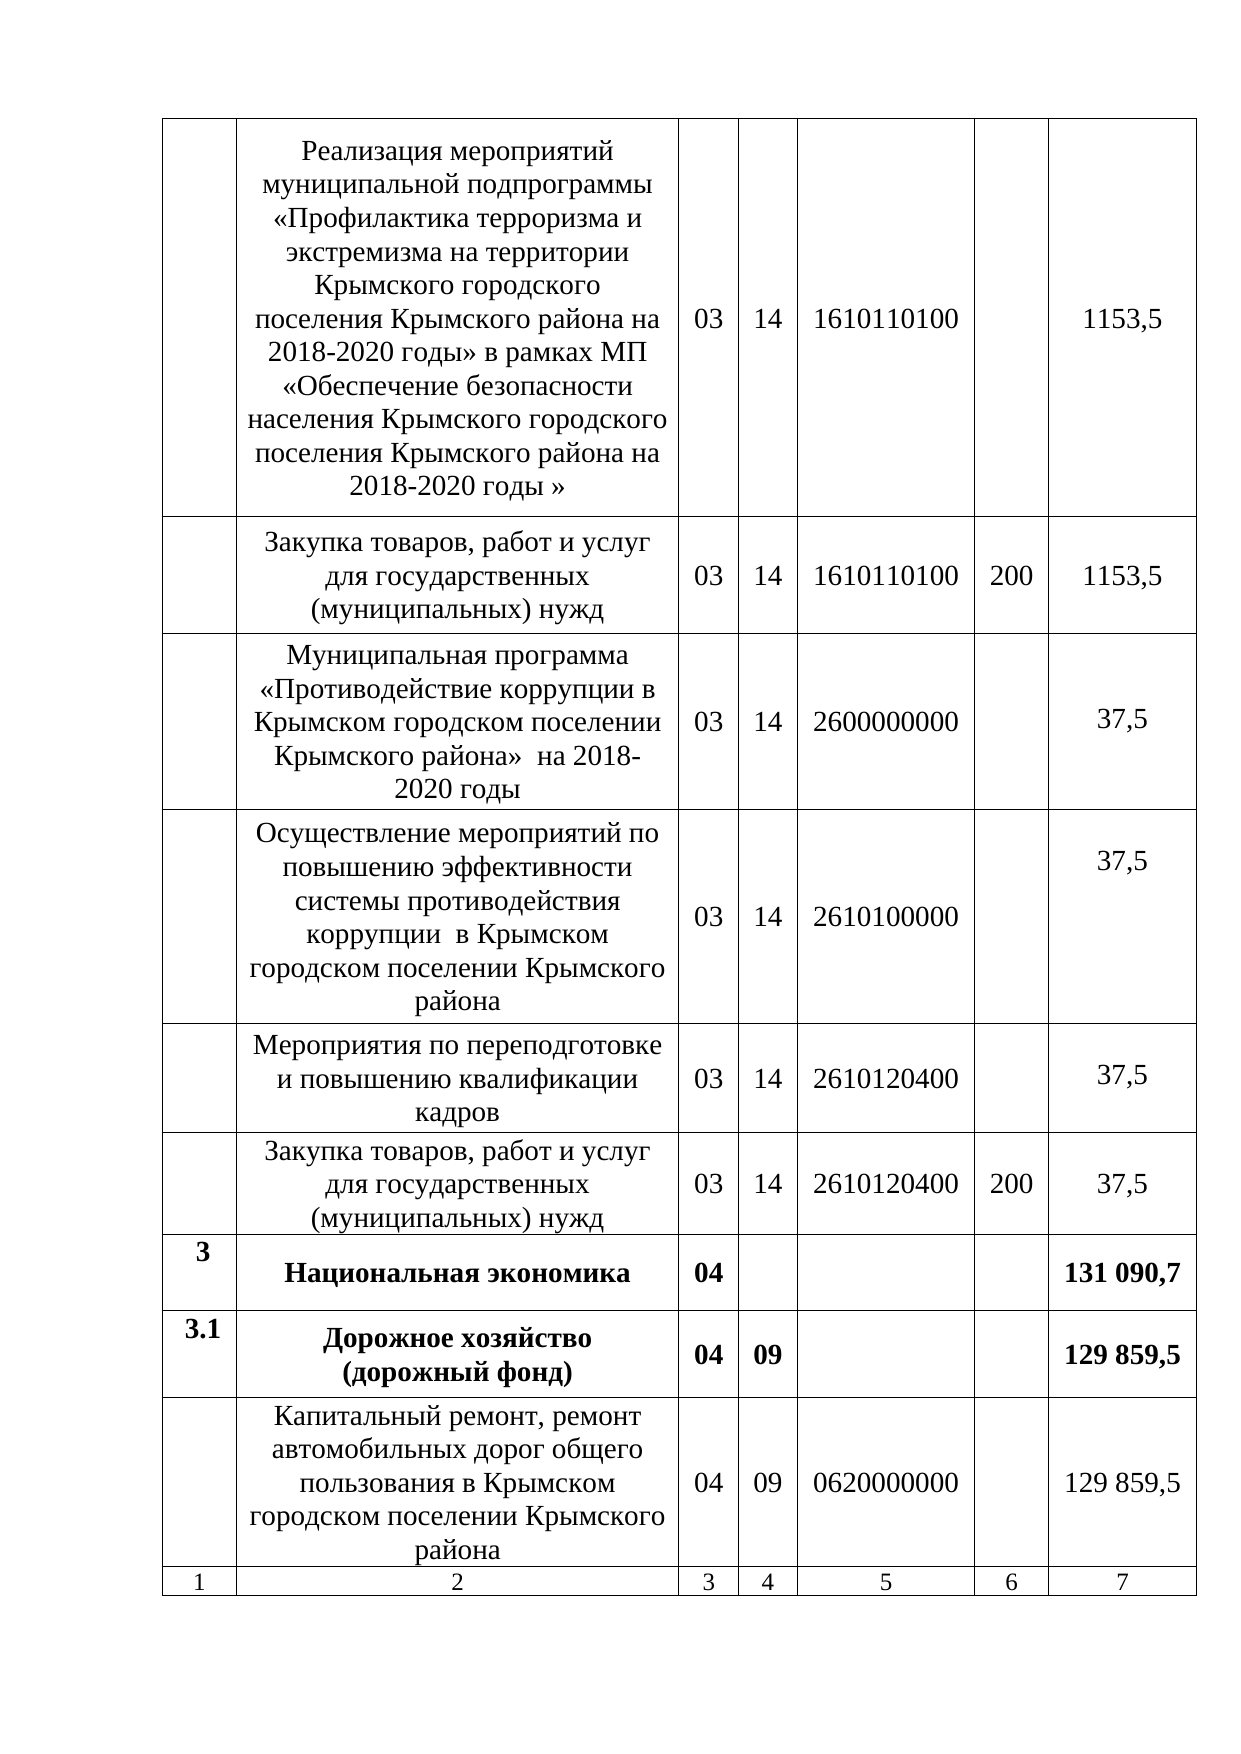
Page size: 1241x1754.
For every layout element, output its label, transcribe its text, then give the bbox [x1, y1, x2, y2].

table_cell 14 [739, 517, 797, 633]
table_cell [798, 1311, 974, 1397]
table_cell 03 [679, 517, 738, 633]
table_cell [975, 1311, 1048, 1397]
table_cell [798, 1235, 974, 1310]
table_cell 03 [679, 1133, 738, 1233]
table_cell 14 [739, 1133, 797, 1233]
table_cell 04 [679, 1235, 738, 1310]
table_cell [163, 119, 236, 516]
table_cell 2600000000 [798, 634, 974, 809]
table_cell 04 [679, 1398, 738, 1566]
table_cell 14 [739, 634, 797, 809]
table_cell 200 [975, 517, 1048, 633]
table_cell 3 [679, 1567, 738, 1595]
table_cell 37,5 [1049, 810, 1196, 1022]
table_cell [163, 810, 236, 1022]
table_cell [975, 1024, 1048, 1132]
table_cell 09 [739, 1311, 797, 1397]
table_cell 1610110100 [798, 119, 974, 516]
table_cell [975, 119, 1048, 516]
table_cell [975, 810, 1048, 1022]
table_cell 03 [679, 634, 738, 809]
table_cell 14 [739, 810, 797, 1022]
table_cell Капитальный ремонт, ремонт автомобильных дорог общего пользования в Крымском городском поселении Крымского района [237, 1398, 678, 1566]
table_cell 5 [798, 1567, 974, 1595]
table_cell 14 [739, 119, 797, 516]
table_cell Национальная экономика [237, 1235, 678, 1310]
table_cell 2610100000 [798, 810, 974, 1022]
table_cell [163, 517, 236, 633]
table_cell 200 [975, 1133, 1048, 1233]
table_cell 1 [163, 1567, 236, 1595]
table_cell [975, 634, 1048, 809]
table_cell 4 [739, 1567, 797, 1595]
table_cell 14 [739, 1024, 797, 1132]
table_cell 37,5 [1049, 634, 1196, 809]
table_cell 37,5 [1049, 1024, 1196, 1132]
table_cell 1610110100 [798, 517, 974, 633]
table_cell [163, 1398, 236, 1566]
table_cell Осуществление мероприятий по повышению эффективности системы противодействия коррупции в Крымском городском поселении Крымского района [237, 810, 678, 1022]
table_cell 0620000000 [798, 1398, 974, 1566]
table_cell 129 859,5 [1049, 1398, 1196, 1566]
table_cell Муниципальная программа «Противодействие коррупции в Крымском городском поселении Крымского района» на 2018-2020 годы [237, 634, 678, 809]
table_cell Дорожное хозяйство (дорожный фонд) [237, 1311, 678, 1397]
table_cell 04 [679, 1311, 738, 1397]
table_cell [163, 1133, 236, 1233]
table_cell Мероприятия по переподготовке и повышению квалификации кадров [237, 1024, 678, 1132]
table_cell Реализация мероприятий муниципальной подпрограммы «Профилактика терроризма и экстремизма на территории Крымского городского поселения Крымского района на 2018-2020 годы» в рамках МП «Обеспечение безопасности населения Крымского городского поселения Крымского района на 2018-2020 годы » [237, 119, 678, 516]
table_cell 03 [679, 119, 738, 516]
table_cell [163, 1024, 236, 1132]
table_cell 3.1 [163, 1311, 236, 1397]
table_cell Закупка товаров, работ и услуг для государственных (муниципальных) нужд [237, 517, 678, 633]
table_cell 1153,5 [1049, 119, 1196, 516]
table_cell 03 [679, 810, 738, 1022]
table_cell [975, 1398, 1048, 1566]
table_cell Закупка товаров, работ и услуг для государственных (муниципальных) нужд [237, 1133, 678, 1233]
table_cell 2610120400 [798, 1024, 974, 1132]
table_cell 131 090,7 [1049, 1235, 1196, 1310]
table_cell 129 859,5 [1049, 1311, 1196, 1397]
table_cell 37,5 [1049, 1133, 1196, 1233]
table_cell 03 [679, 1024, 738, 1132]
table_cell 7 [1049, 1567, 1196, 1595]
table_cell [975, 1235, 1048, 1310]
table_cell 6 [975, 1567, 1048, 1595]
table_cell 09 [739, 1398, 797, 1566]
table_cell [739, 1235, 797, 1310]
table_cell [163, 634, 236, 809]
table_cell 2610120400 [798, 1133, 974, 1233]
table_cell 2 [237, 1567, 678, 1595]
table_cell 1153,5 [1049, 517, 1196, 633]
table_cell 3 [163, 1235, 236, 1310]
